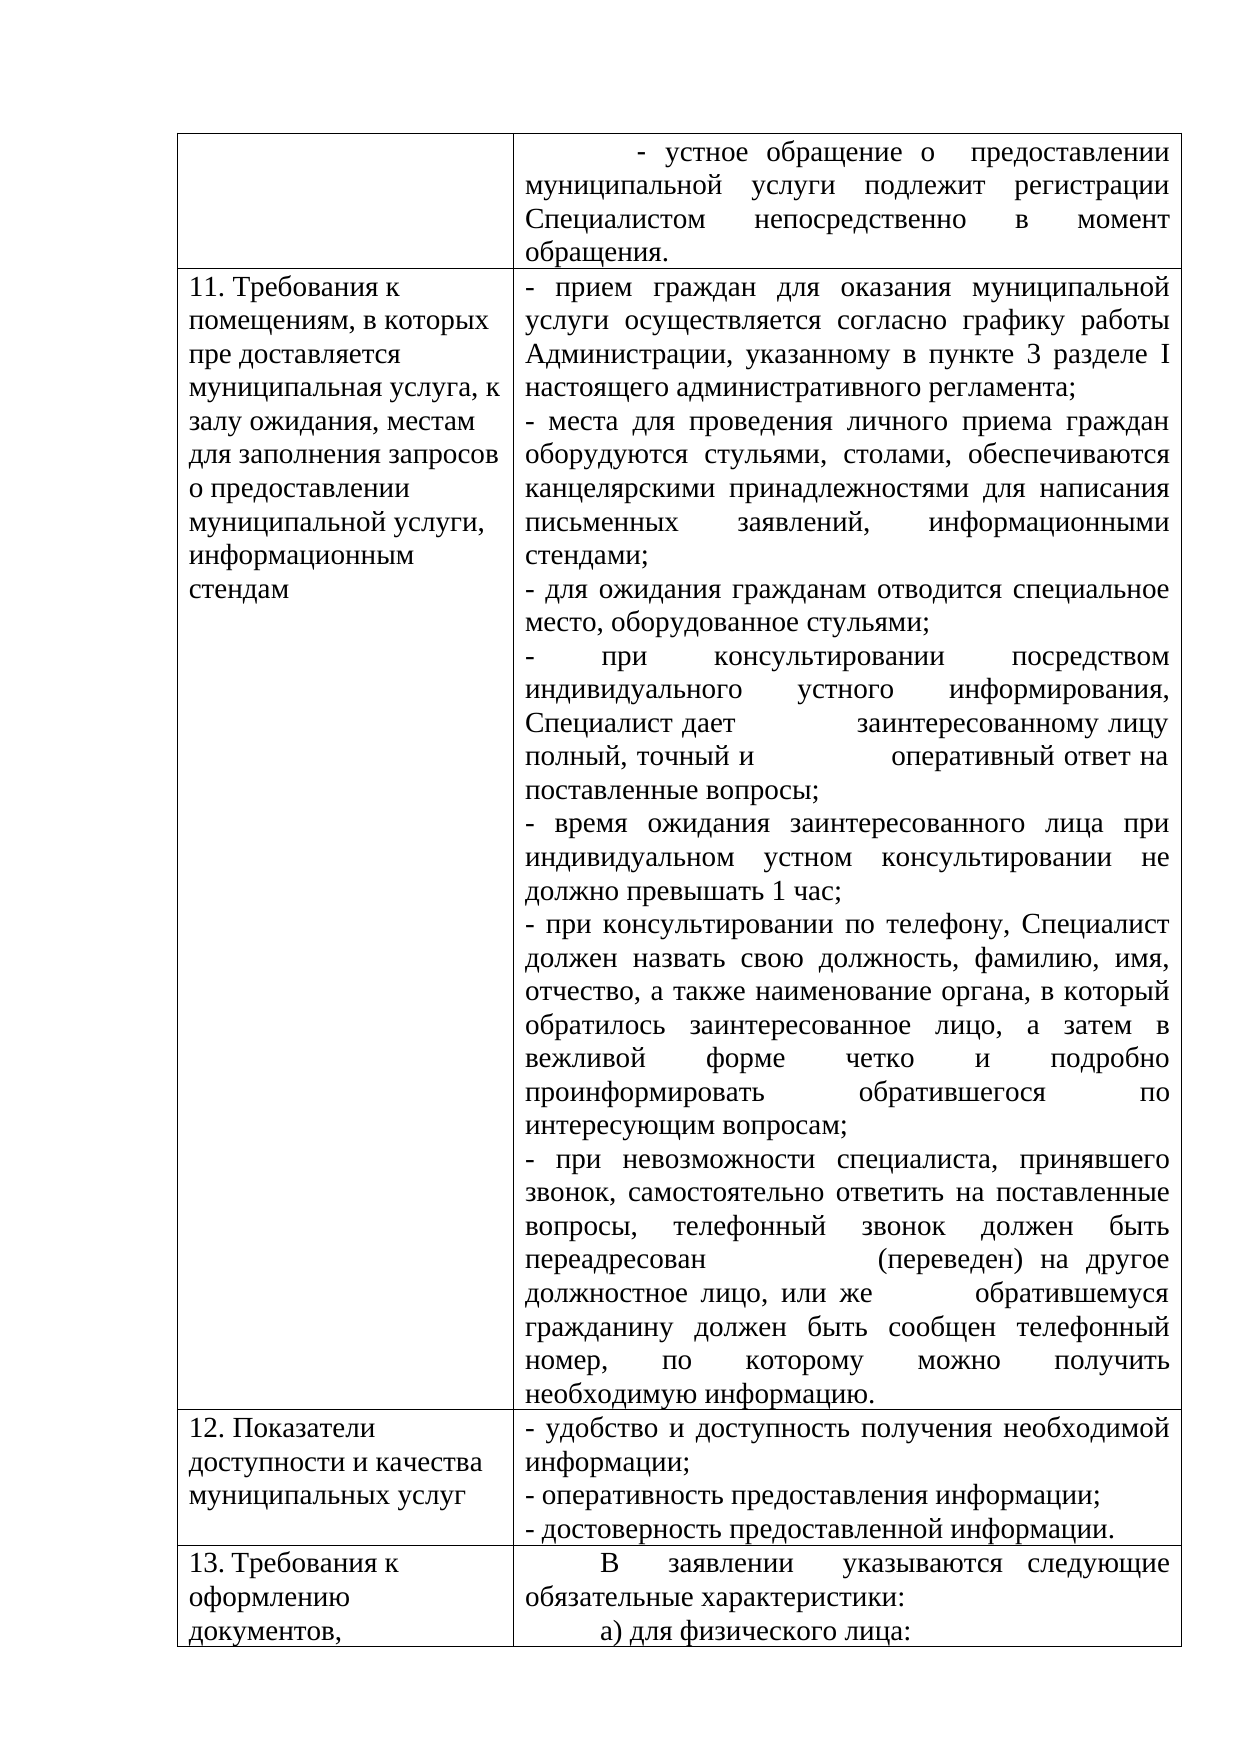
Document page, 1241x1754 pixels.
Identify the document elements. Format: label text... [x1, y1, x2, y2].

table_cell 11. Требования к помещениям, в которых пре доставляется муниципальная услуга, к залу ожидания, местам для заполнения запросов о предоставлении муниципальной услуги, информационным стендам [178, 269, 513, 1409]
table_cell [514, 1546, 1181, 1646]
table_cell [178, 1546, 513, 1646]
table_cell - прием граждан для оказания муниципальной услуги осуществляется согласно графику работы Администрации, указанному в пункте 3 разделе I настоящего административного регламента; - места для проведения личного приема граждан оборудуются стульями, столами, обеспечиваются канцелярскими принадлежностями для написания письменных заявлений, информационными стендами; - для ожидания гражданам отводится специальное место, оборудованное стульями; - при консультировании посредством индивидуального устного информирования, Специалист дает заинтересованному лицу полный, точный и оперативный ответ на поставленные вопросы; - время ожидания заинтересованного лица при индивидуальном устном консультировании не должно превышать 1 час; - при консультировании по телефону, Специалист должен назвать свою должность, фамилию, имя, отчество, а также наименование органа, в который обратилось заинтересованное лицо, а затем в вежливой форме четко и подробно проинформировать обратившегося по интересующим вопросам; - при невозможности специалиста, принявшего звонок, самостоятельно ответить на поставленные вопросы, телефонный звонок должен быть переадресован (переведен) на другое должностное лицо, или же обратившемуся гражданину должен быть сообщен телефонный номер, по которому можно получить необходимую информацию. [514, 269, 1181, 1409]
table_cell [178, 134, 513, 268]
table_cell 12. Показатели доступности и качества муниципальных услуг [178, 1410, 513, 1544]
table_cell - удобство и доступность получения необходимой информации; - оперативность предоставления информации; - достоверность предоставленной информации. [514, 1410, 1181, 1544]
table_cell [514, 134, 1181, 268]
